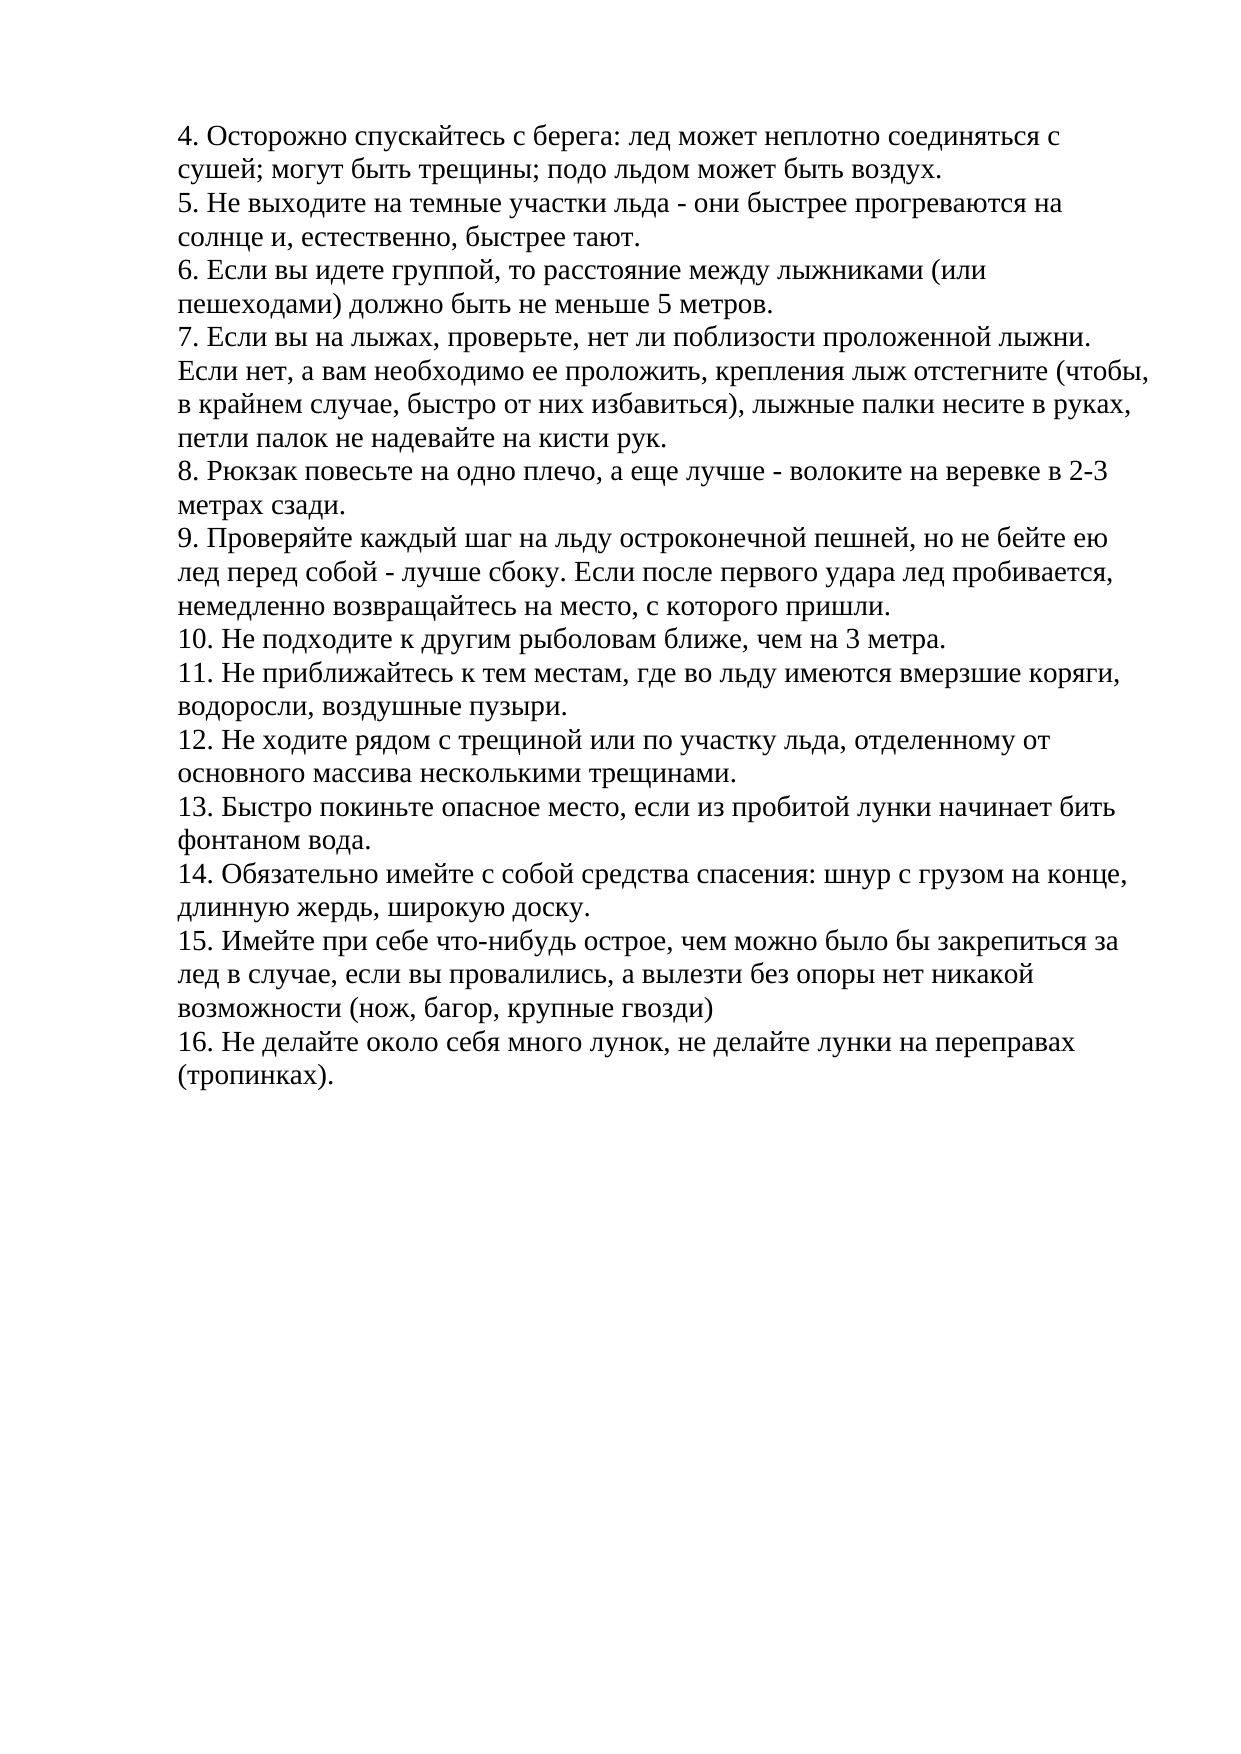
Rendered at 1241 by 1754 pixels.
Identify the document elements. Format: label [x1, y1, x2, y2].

text [177, 118, 1152, 1119]
